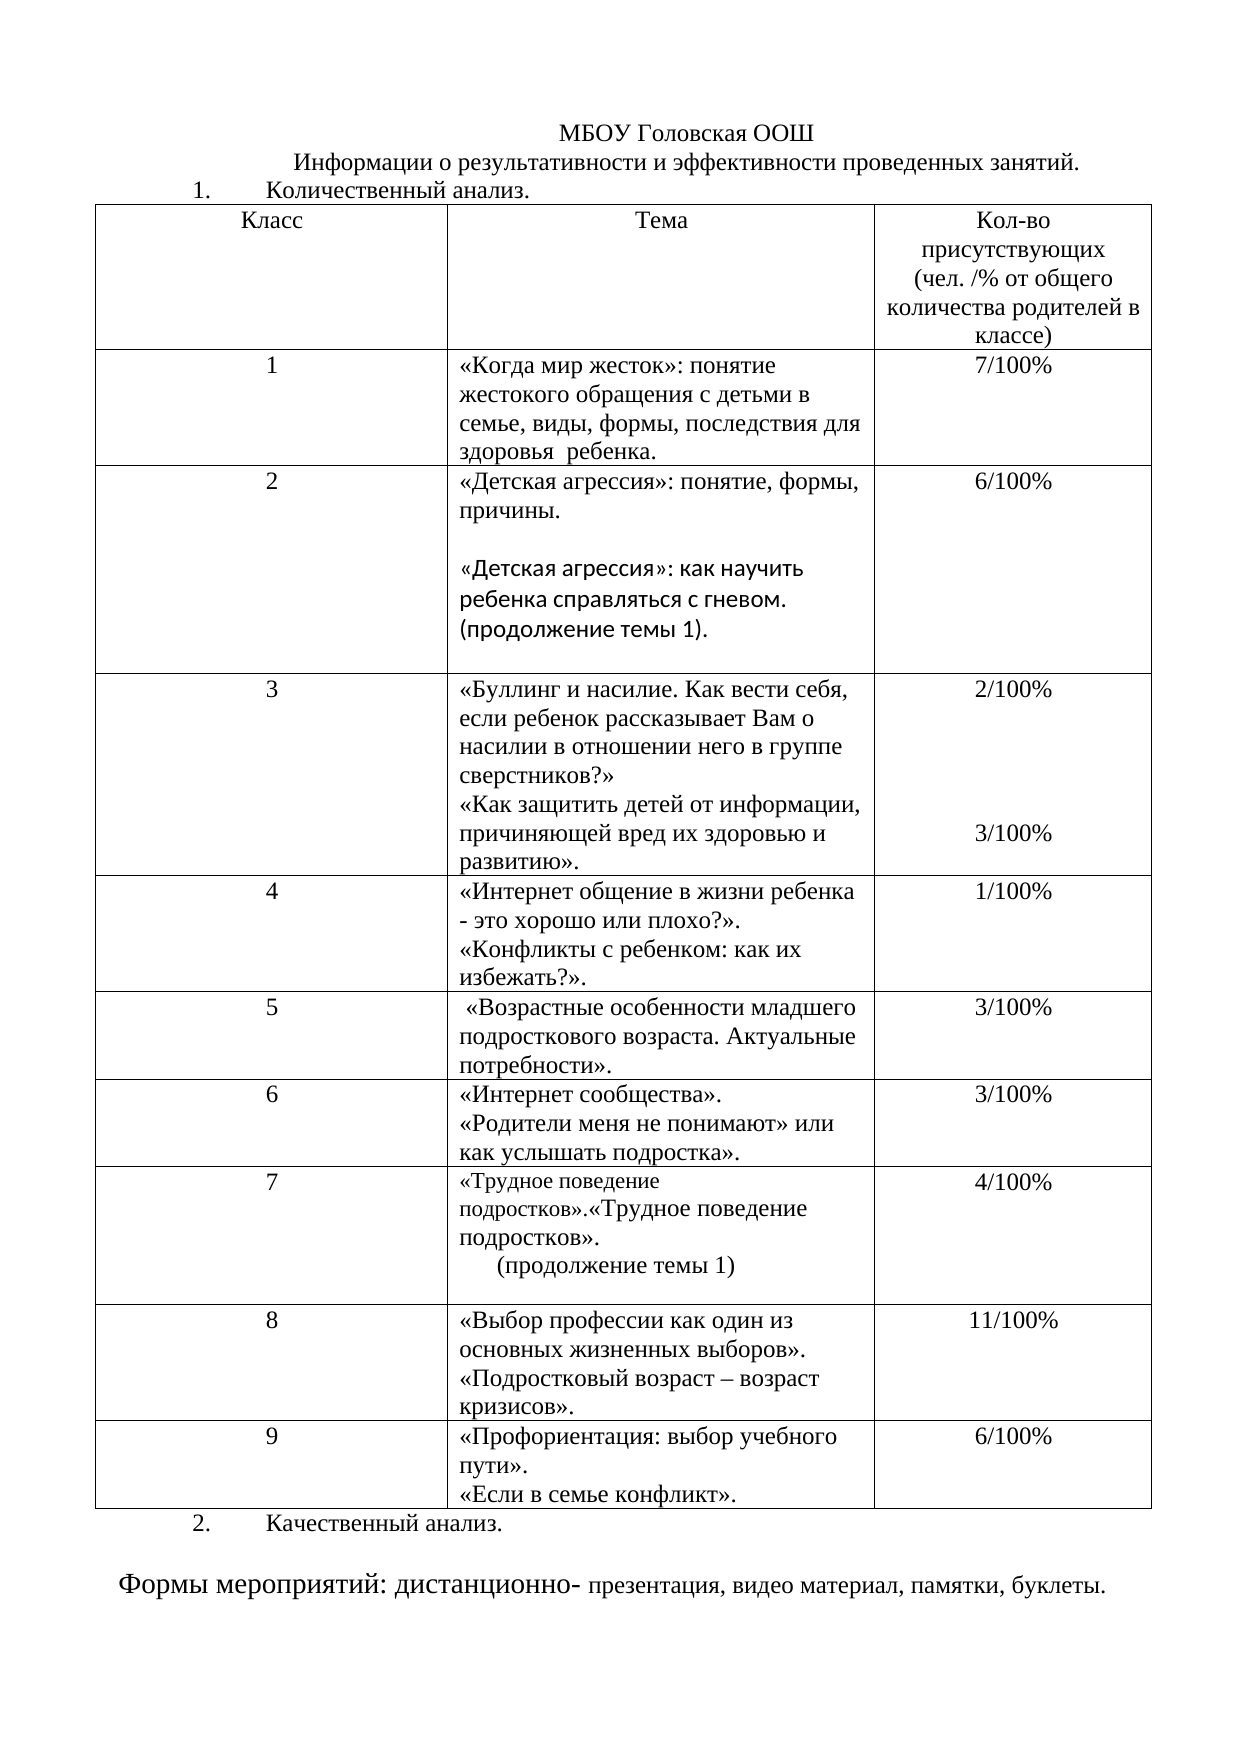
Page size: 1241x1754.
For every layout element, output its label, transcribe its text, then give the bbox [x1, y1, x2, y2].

table_cell 11/100% [875, 1305, 1151, 1420]
table_cell 6 [96, 1080, 447, 1166]
table_header Кол-во присутствующих (чел. /% от общего количества родителей в классе) [875, 205, 1151, 349]
list Количественный анализ. [118, 176, 1181, 204]
table_cell «Возрастные особенности младшего подросткового возраста. Актуальные потребности». [448, 992, 874, 1078]
table_cell 9 [96, 1421, 447, 1507]
table_cell «Выбор профессии как один из основных жизненных выборов». «Подростковый возраст – возраст кризисов». [448, 1305, 874, 1420]
table_cell 3 [96, 674, 447, 875]
text МБОУ Головская ООШ [118, 118, 1181, 147]
table_cell «Интернет общение в жизни ребенка - это хорошо или плохо?». «Конфликты с ребенком: как их избежать?». [448, 876, 874, 991]
table_cell 6/100% [875, 466, 1151, 673]
table_cell 6/100% [875, 1421, 1151, 1507]
table_cell 2/100% 3/100% [875, 674, 1151, 875]
table_cell 7 [96, 1167, 447, 1304]
table_cell «Профориентация: выбор учебного пути». «Если в семье конфликт». [448, 1421, 874, 1507]
table_cell 1 [96, 350, 447, 465]
table_cell 5 [96, 992, 447, 1078]
table_cell 1/100% [875, 876, 1151, 991]
table_cell 3/100% [875, 1080, 1151, 1166]
table_cell «Детская агрессия»: понятие, формы, причины. «Детская агрессия»: как научить ребенка справляться с гневом. (продолжение темы 1). [448, 466, 874, 673]
table_cell «Буллинг и насилие. Как вести себя, если ребенок рассказывает Вам о насилии в отношении него в группе сверстников?» «Как защитить детей от информации, причиняющей вред их здоровью и развитию». [448, 674, 874, 875]
table_cell 2 [96, 466, 447, 673]
table_cell «Интернет сообщества». «Родители меня не понимают» или как услышать подростка». [448, 1080, 874, 1166]
table_cell 4 [96, 876, 447, 991]
table_header Тема [448, 205, 874, 349]
table_cell «Когда мир жесток»: понятие жестокого обращения с детьми в семье, виды, формы, последствия для здоровья ребенка. [448, 350, 874, 465]
table_cell 8 [96, 1305, 447, 1420]
table_header Класс [96, 205, 447, 349]
table_cell 4/100% [875, 1167, 1151, 1304]
text Формы мероприятий: дистанционно- презентация, видео материал, памятки, буклеты. [118, 1566, 1181, 1599]
table_cell 3/100% [875, 992, 1151, 1078]
text Информации о результативности и эффективности проведенных занятий. [118, 147, 1181, 176]
list Качественный анализ. [118, 1508, 1181, 1537]
table_cell 7/100% [875, 350, 1151, 465]
table_cell «Трудное поведение подростков».«Трудное поведение подростков». (продолжение темы 1) [448, 1167, 874, 1304]
